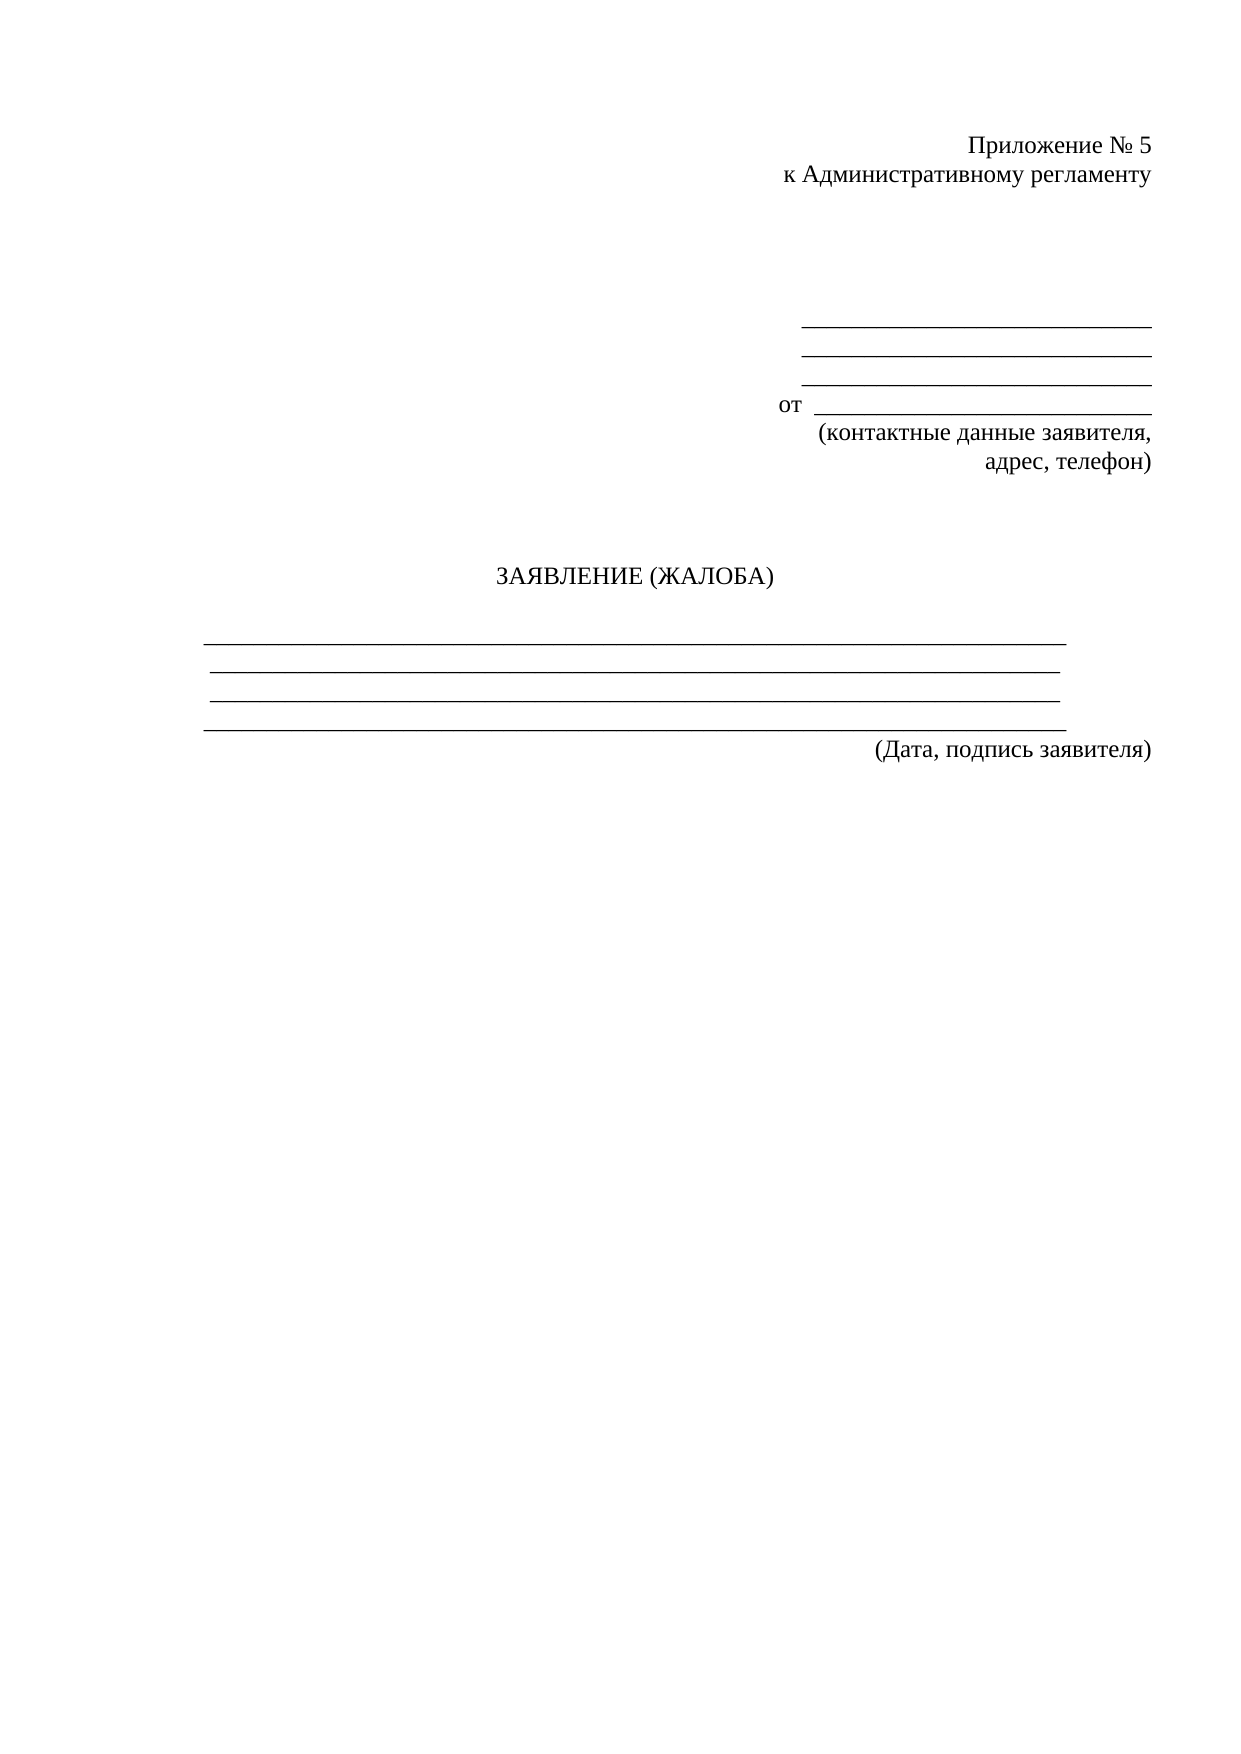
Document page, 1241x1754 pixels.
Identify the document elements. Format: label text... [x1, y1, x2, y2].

text от ___________________________ [118, 389, 1152, 417]
text адрес, телефон) [118, 446, 1152, 475]
text ____________________________________________________________________ [118, 676, 1152, 705]
text (контактные данные заявителя, [118, 417, 1152, 446]
text ____________________________ [118, 331, 1152, 360]
text ____________________________ [118, 360, 1152, 389]
text ЗАЯВЛЕНИЕ (ЖАЛОБА) [118, 561, 1152, 590]
text _____________________________________________________________________ [118, 619, 1152, 647]
text к Административному регламенту [118, 159, 1152, 187]
text ____________________________________________________________________ [118, 647, 1152, 676]
text _____________________________________________________________________ [118, 705, 1152, 734]
text ____________________________ [118, 302, 1152, 331]
text Приложение № 5 [118, 130, 1152, 159]
text (Дата, подпись заявителя) [118, 734, 1152, 762]
